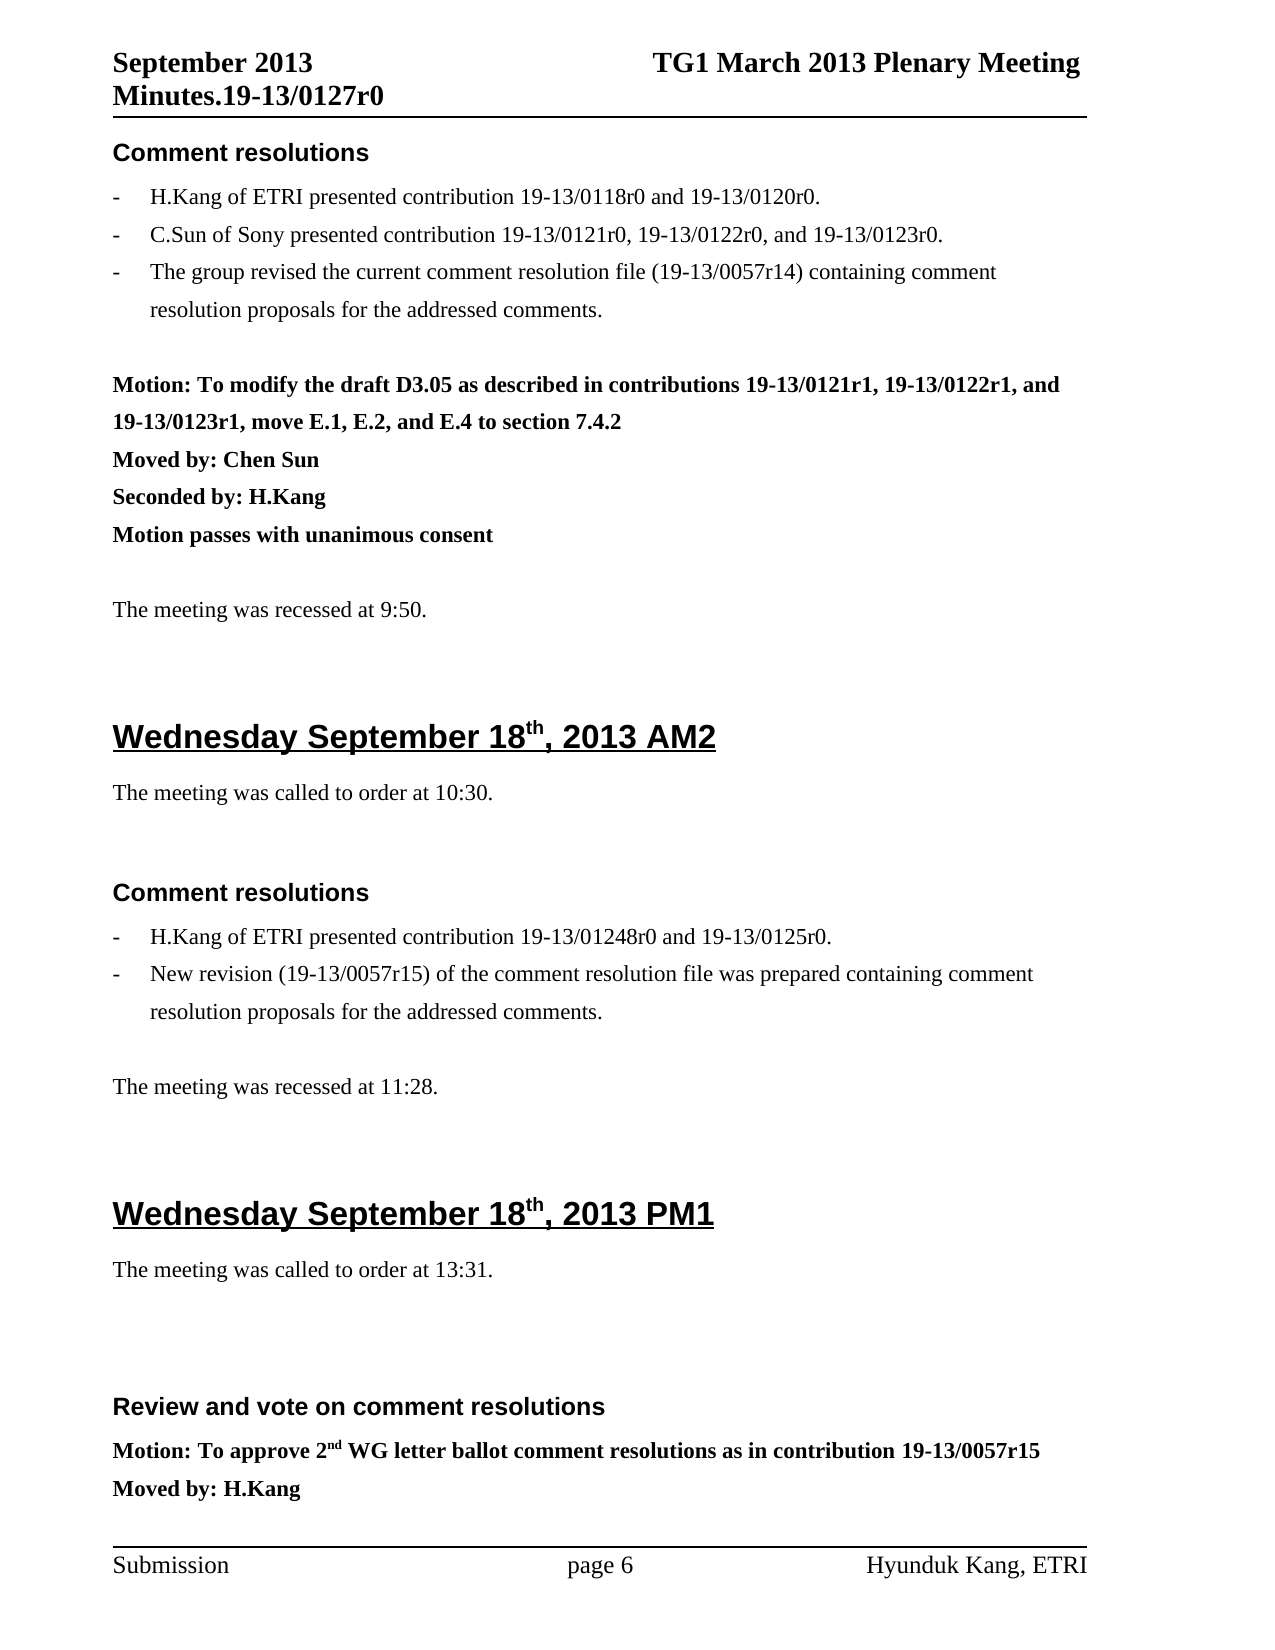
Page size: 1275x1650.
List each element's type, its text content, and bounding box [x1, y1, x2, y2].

text Seconded by: H.Kang [112, 478, 1087, 515]
list New revision (19-13/0057r15) of the comment resolution file was prepared containing comment resolution proposals for the addressed comments. [112, 955, 1087, 1030]
text Motion: To approve 2nd WG letter ballot comment resolutions as in contribution 19-13/0057r15 [112, 1432, 1087, 1469]
list C.Sun of Sony presented contribution 19-13/0121r0, 19-13/0122r0, and 19-13/0123r0. [112, 215, 1087, 253]
text The meeting was recessed at 11:28. [112, 1067, 1087, 1105]
text The meeting was recessed at 9:50. [112, 590, 1087, 628]
subtitle Comment resolutions [112, 873, 1087, 911]
text Motion: To modify the draft D3.05 as described in contributions 19-13/0121r1, 19-13/0122r1, and 19-13/0123r1, move E.1, E.2, and E.4 to section 7.4.2 [112, 365, 1087, 440]
list H.Kang of ETRI presented contribution 19-13/01248r0 and 19-13/0125r0. [112, 917, 1087, 955]
text The meeting was called to order at 13:31. [112, 1251, 1087, 1288]
list The group revised the current comment resolution file (19-13/0057r14) containing comment resolution proposals for the addressed comments. [112, 253, 1087, 328]
text Moved by: H.Kang [112, 1469, 1087, 1507]
list H.Kang of ETRI presented contribution 19-13/0118r0 and 19-13/0120r0. [112, 178, 1087, 215]
subtitle Wednesday September 18th, 2013 PM1 [112, 1176, 1087, 1251]
subtitle Comment resolutions [112, 134, 1087, 171]
text Moved by: Chen Sun [112, 440, 1087, 478]
text The meeting was called to order at 10:30. [112, 773, 1087, 811]
subtitle Wednesday September 18th, 2013 AM2 [112, 698, 1087, 773]
text Motion passes with unanimous consent [112, 515, 1087, 553]
subtitle Review and vote on comment resolutions [112, 1388, 1087, 1426]
